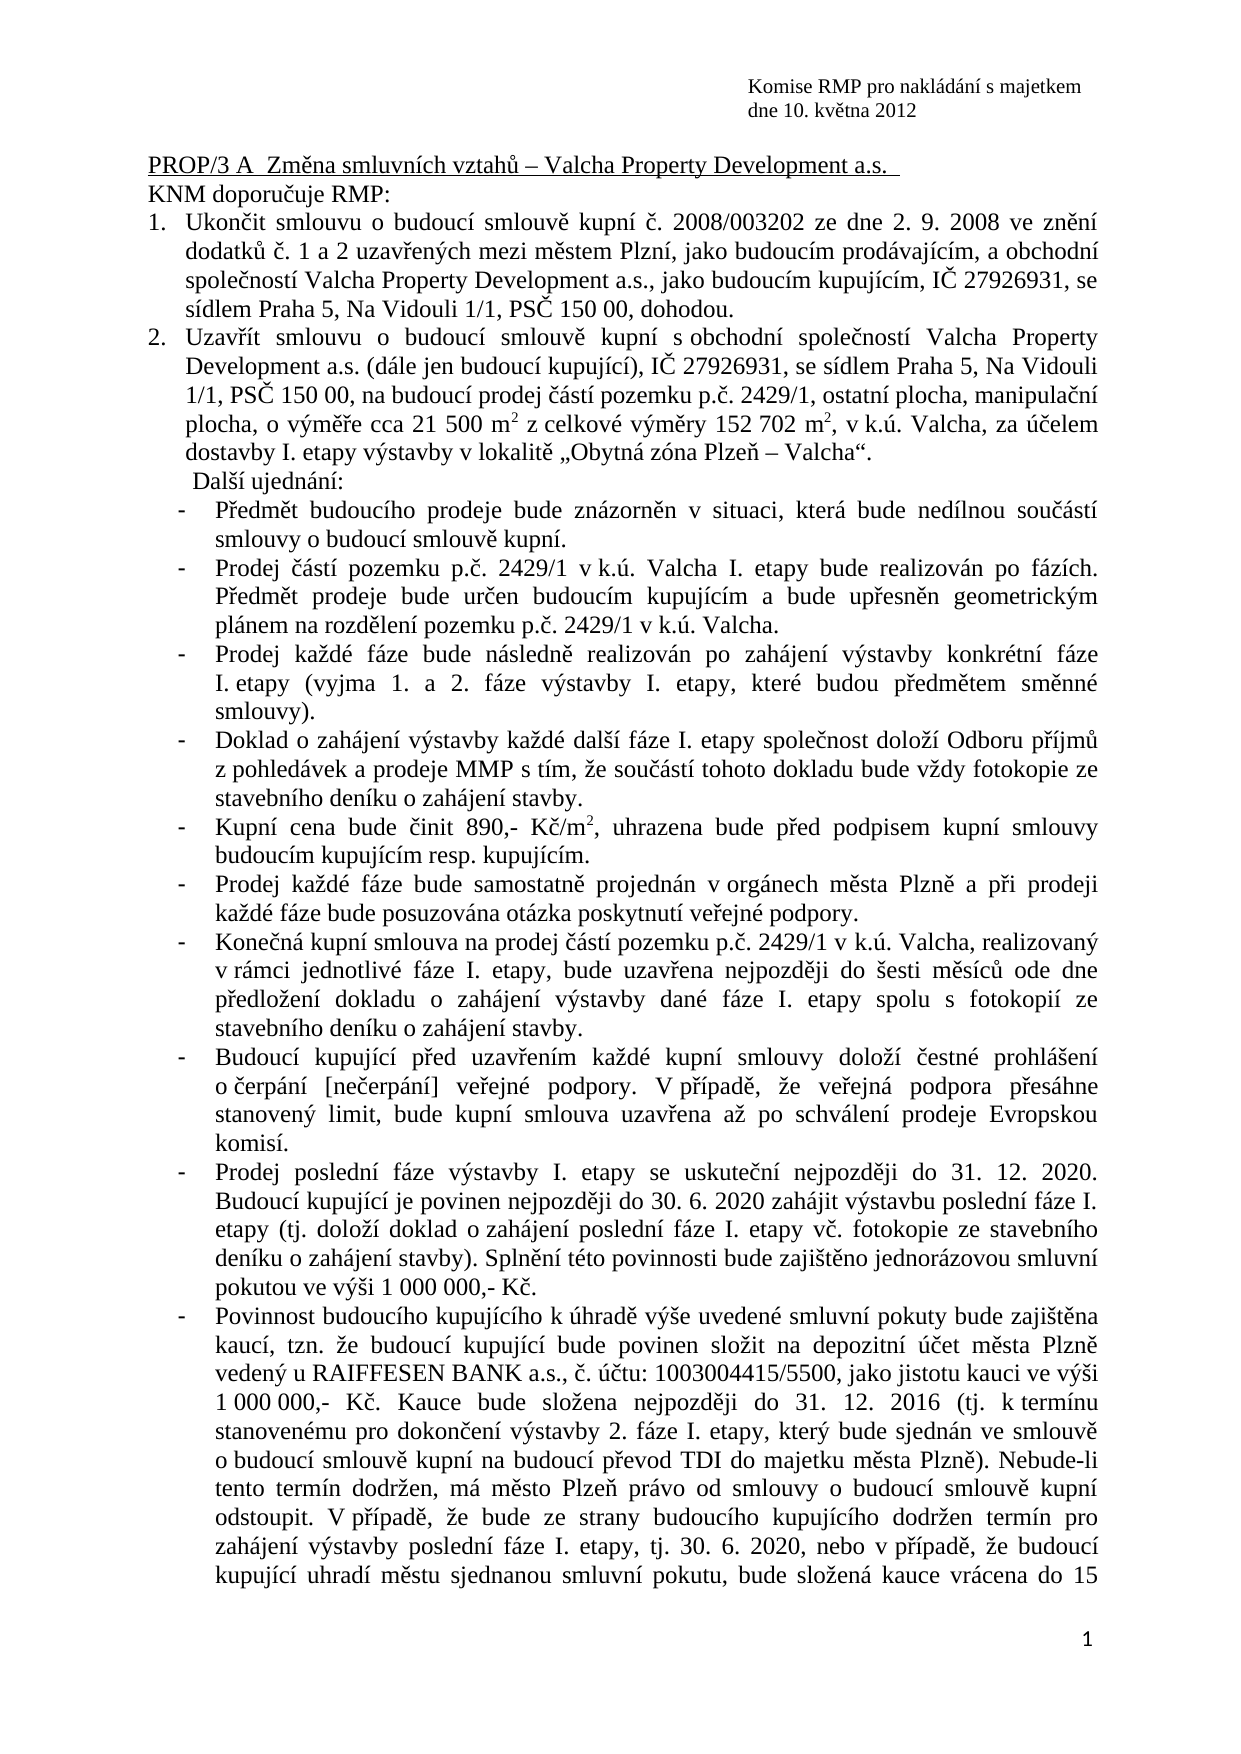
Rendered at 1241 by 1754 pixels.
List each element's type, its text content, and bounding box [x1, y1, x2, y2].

list Prodej poslední fáze výstavby I. etapy se uskuteční nejpozději do 31. 12. 2020. Budoucí kupující je povinen nejpozději do 30. 6. 2020 zahájit výstavbu poslední fáze I. etapy (tj. doloží doklad o zahájení poslední fáze I. etapy vč. fotokopie ze stavebního deníku o zahájení stavby). Splnění této povinnosti bude zajištěno jednorázovou smluvní pokutou ve výši 1 000 000,- Kč. [177, 1157, 1099, 1301]
text KNM doporučuje RMP: [148, 179, 1099, 207]
list Konečná kupní smlouva na prodej částí pozemku p.č. 2429/1 v k.ú. Valcha, realizovaný v rámci jednotlivé fáze I. etapy, bude uzavřena nejpozději do šesti měsíců ode dne předložení dokladu o zahájení výstavby dané fáze I. etapy spolu s fotokopií ze stavebního deníku o zahájení stavby. [177, 927, 1099, 1042]
text PROP/3 A Změna smluvních vztahů – Valcha Property Development a.s. [148, 150, 1093, 179]
list Předmět budoucího prodeje bude znázorněn v situaci, která bude nedílnou součástí smlouvy o budoucí smlouvě kupní. [177, 495, 1099, 552]
list Prodej každé fáze bude následně realizován po zahájení výstavby konkrétní fáze I. etapy (vyjma 1. a 2. fáze výstavby I. etapy, které budou předmětem směnné smlouvy). [177, 639, 1099, 725]
list Prodej každé fáze bude samostatně projednán v orgánech města Plzně a při prodeji každé fáze bude posuzována otázka poskytnutí veřejné podpory. [177, 869, 1099, 927]
list Ukončit smlouvu o budoucí smlouvě kupní č. 2008/003202 ze dne 2. 9. 2008 ve znění dodatků č. 1 a 2 uzavřených mezi městem Plzní, jako budoucím prodávajícím, a obchodní společností Valcha Property Development a.s., jako budoucím kupujícím, IČ 27926931, se sídlem Praha 5, Na Vidouli 1/1, PSČ 150 00, dohodou. [148, 207, 1099, 322]
text Další ujednání: [192, 466, 1099, 495]
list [177, 1301, 1099, 1588]
list Prodej částí pozemku p.č. 2429/1 v k.ú. Valcha I. etapy bude realizován po fázích. Předmět prodeje bude určen budoucím kupujícím a bude upřesněn geometrickým plánem na rozdělení pozemku p.č. 2429/1 v k.ú. Valcha. [177, 552, 1099, 639]
list Doklad o zahájení výstavby každé další fáze I. etapy společnost doloží Odboru příjmů z pohledávek a prodeje MMP s tím, že součástí tohoto dokladu bude vždy fotokopie ze stavebního deníku o zahájení stavby. [177, 725, 1099, 812]
list Uzavřít smlouvu o budoucí smlouvě kupní s obchodní společností Valcha Property Development a.s. (dále jen budoucí kupující), IČ 27926931, se sídlem Praha 5, Na Vidouli 1/1, PSČ 150 00, na budoucí prodej částí pozemku p.č. 2429/1, ostatní plocha, manipulační plocha, o výměře cca 21 500 m2 z celkové výměry 152 702 m2, v k.ú. Valcha, za účelem dostavby I. etapy výstavby v lokalitě „Obytná zóna Plzeň – Valcha“. [148, 322, 1099, 466]
list Kupní cena bude činit 890,- Kč/m2, uhrazena bude před podpisem kupní smlouvy budoucím kupujícím resp. kupujícím. [177, 812, 1099, 869]
list Budoucí kupující před uzavřením každé kupní smlouvy doloží čestné prohlášení o čerpání [nečerpání] veřejné podpory. V případě, že veřejná podpora přesáhne stanovený limit, bude kupní smlouva uzavřena až po schválení prodeje Evropskou komisí. [177, 1042, 1099, 1157]
